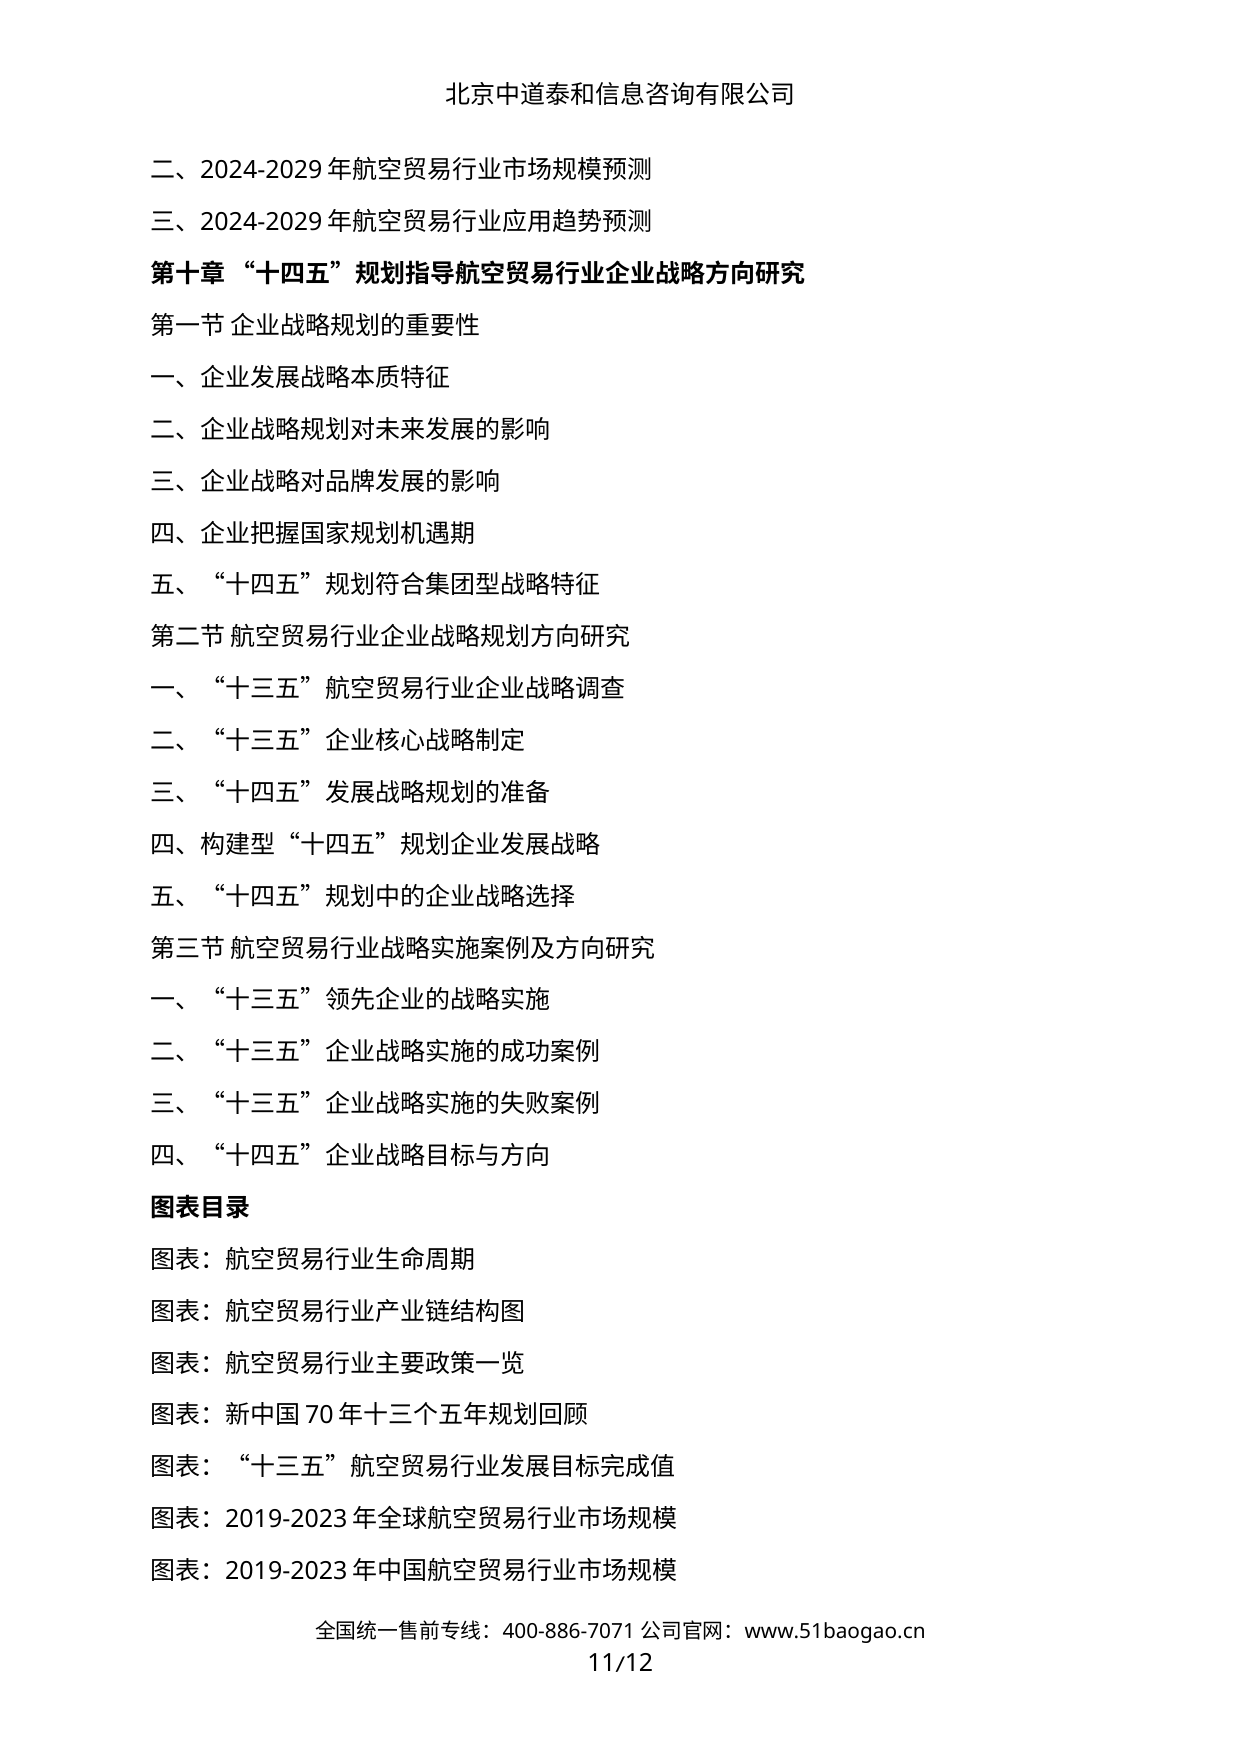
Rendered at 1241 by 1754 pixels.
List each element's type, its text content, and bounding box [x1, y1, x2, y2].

text 一、企业发展战略本质特征 [150, 357, 1090, 394]
text 图表目录 [150, 1187, 1090, 1224]
text 三、“十三五”企业战略实施的失败案例 [150, 1084, 1090, 1120]
text 四、构建型“十四五”规划企业发展战略 [150, 824, 1090, 861]
text 四、企业把握国家规划机遇期 [150, 513, 1090, 549]
text 一、“十三五”领先企业的战略实施 [150, 980, 1090, 1016]
text 第一节 企业战略规划的重要性 [150, 306, 1090, 342]
text 五、“十四五”规划中的企业战略选择 [150, 876, 1090, 912]
text 四、“十四五”企业战略目标与方向 [150, 1136, 1090, 1172]
text 第十章 “十四五”规划指导航空贸易行业企业战略方向研究 [150, 254, 1090, 290]
text 图表：航空贸易行业产业链结构图 [150, 1291, 1090, 1327]
text 第二节 航空贸易行业企业战略规划方向研究 [150, 617, 1090, 653]
text 第三节 航空贸易行业战略实施案例及方向研究 [150, 928, 1090, 964]
text 二、“十三五”企业核心战略制定 [150, 721, 1090, 757]
text 三、企业战略对品牌发展的影响 [150, 461, 1090, 497]
text 二、2024-2029年航空贸易行业市场规模预测 [150, 150, 1090, 186]
text 三、2024-2029年航空贸易行业应用趋势预测 [150, 202, 1090, 238]
text 图表：2019-2023年全球航空贸易行业市场规模 [150, 1499, 1090, 1535]
text 图表：航空贸易行业主要政策一览 [150, 1343, 1090, 1379]
text 图表：航空贸易行业生命周期 [150, 1239, 1090, 1276]
text 图表：2019-2023年中国航空贸易行业市场规模 [150, 1551, 1090, 1587]
text 一、“十三五”航空贸易行业企业战略调查 [150, 669, 1090, 705]
text 图表：“十三五”航空贸易行业发展目标完成值 [150, 1447, 1090, 1483]
text 图表：新中国70年十三个五年规划回顾 [150, 1395, 1090, 1431]
text 二、企业战略规划对未来发展的影响 [150, 409, 1090, 446]
text 二、“十三五”企业战略实施的成功案例 [150, 1032, 1090, 1068]
text 三、“十四五”发展战略规划的准备 [150, 772, 1090, 809]
text 五、“十四五”规划符合集团型战略特征 [150, 565, 1090, 601]
